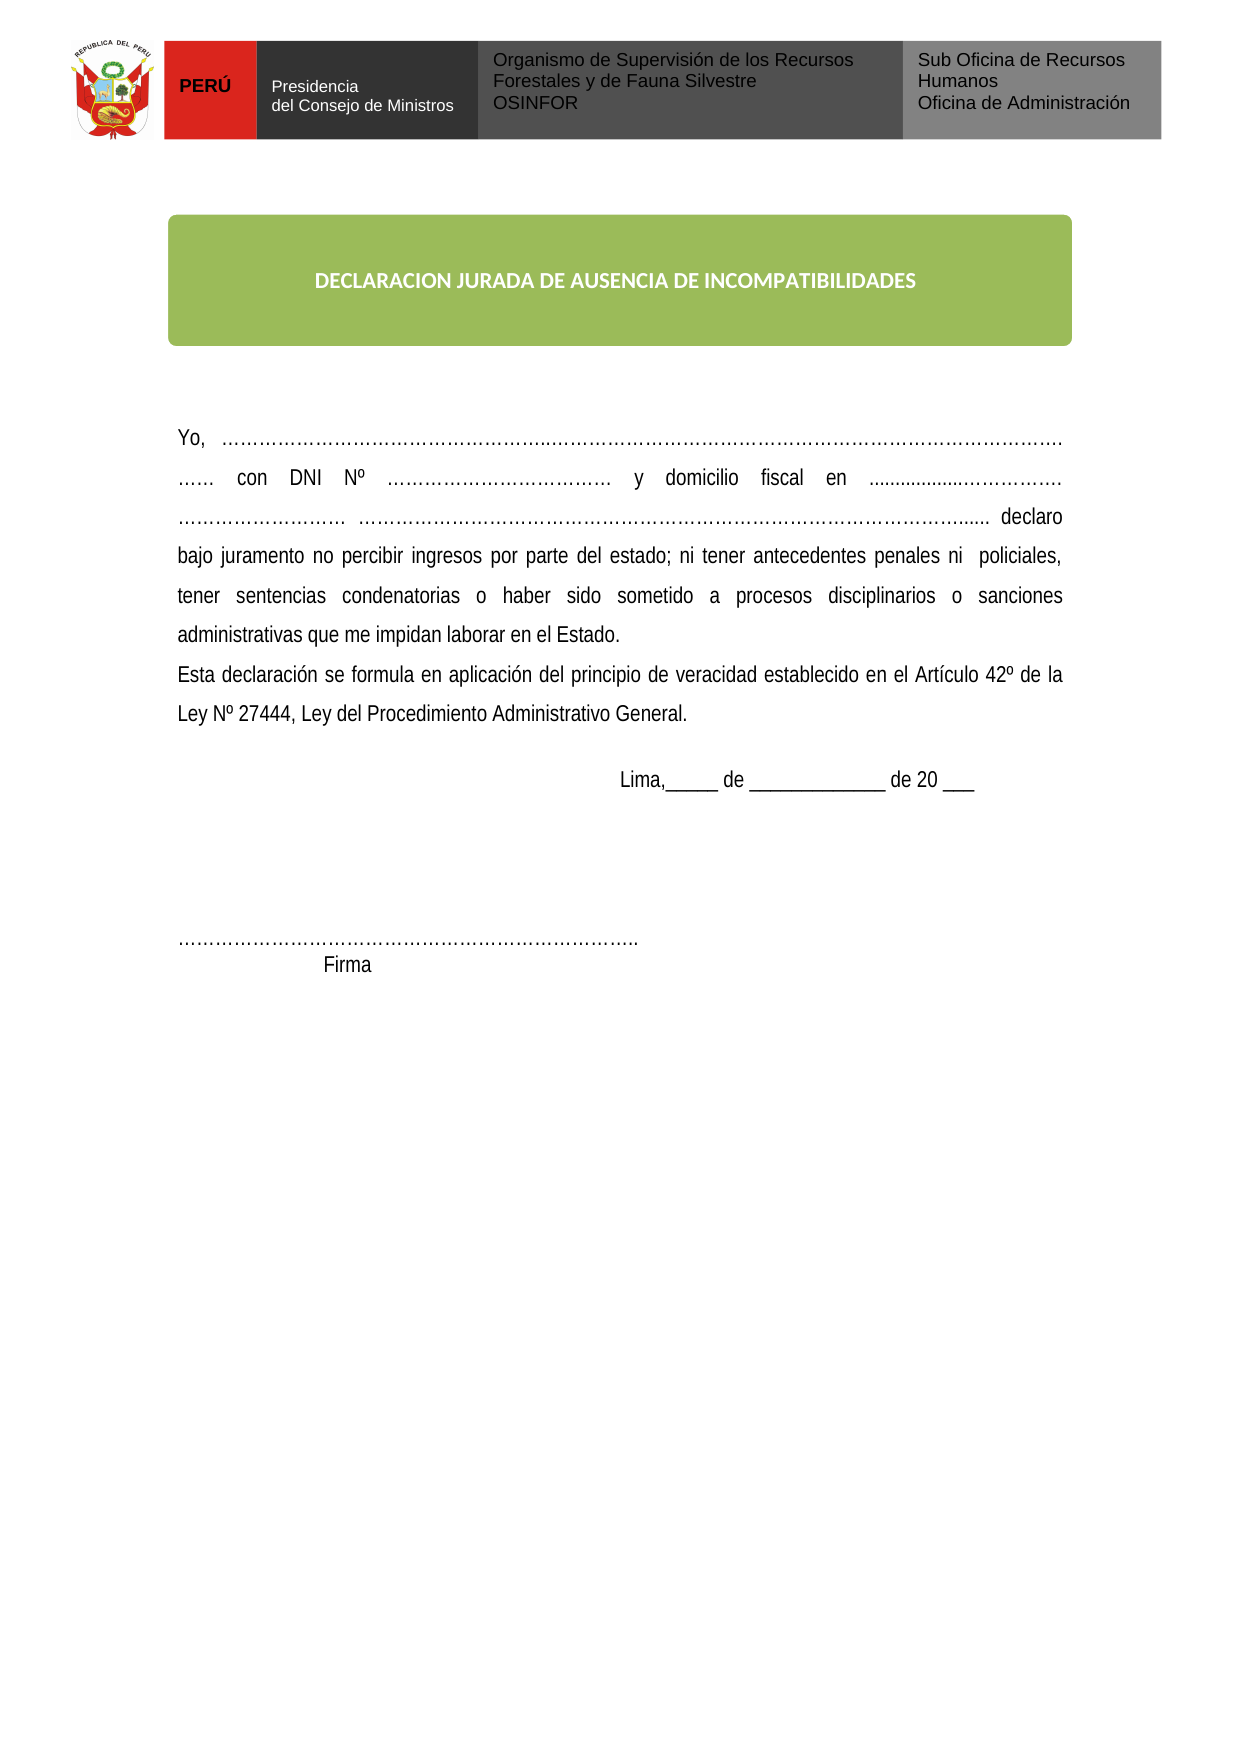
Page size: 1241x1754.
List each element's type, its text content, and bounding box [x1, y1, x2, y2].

text Lima,_____ de _____________ de 20 ___ [620, 766, 1063, 793]
text Yo, ……………………………………………..……………………………………………………………………….…… con DNI Nº ……………………………… y domicilio fiscal en ..................…………….……………………… ……………………………………………………………………………………...... declaro bajo juramento no percibir ingresos por parte del estado; ni tener antecedentes penales ni policiales, tener sentencias condenatorias o haber sido sometido a procesos disciplinarios o sanciones administrativas que me impidan laborar en el Estado. [177, 424, 1063, 648]
text Firma [177, 951, 1063, 977]
picture [71, 40, 154, 140]
text ……………………………………………………………….. [177, 924, 1063, 951]
text Esta declaración se formula en aplicación del principio de veracidad establecido en el Artículo 42º de º 27444, Ley del Procedimiento Administrativo General. [177, 661, 1063, 727]
